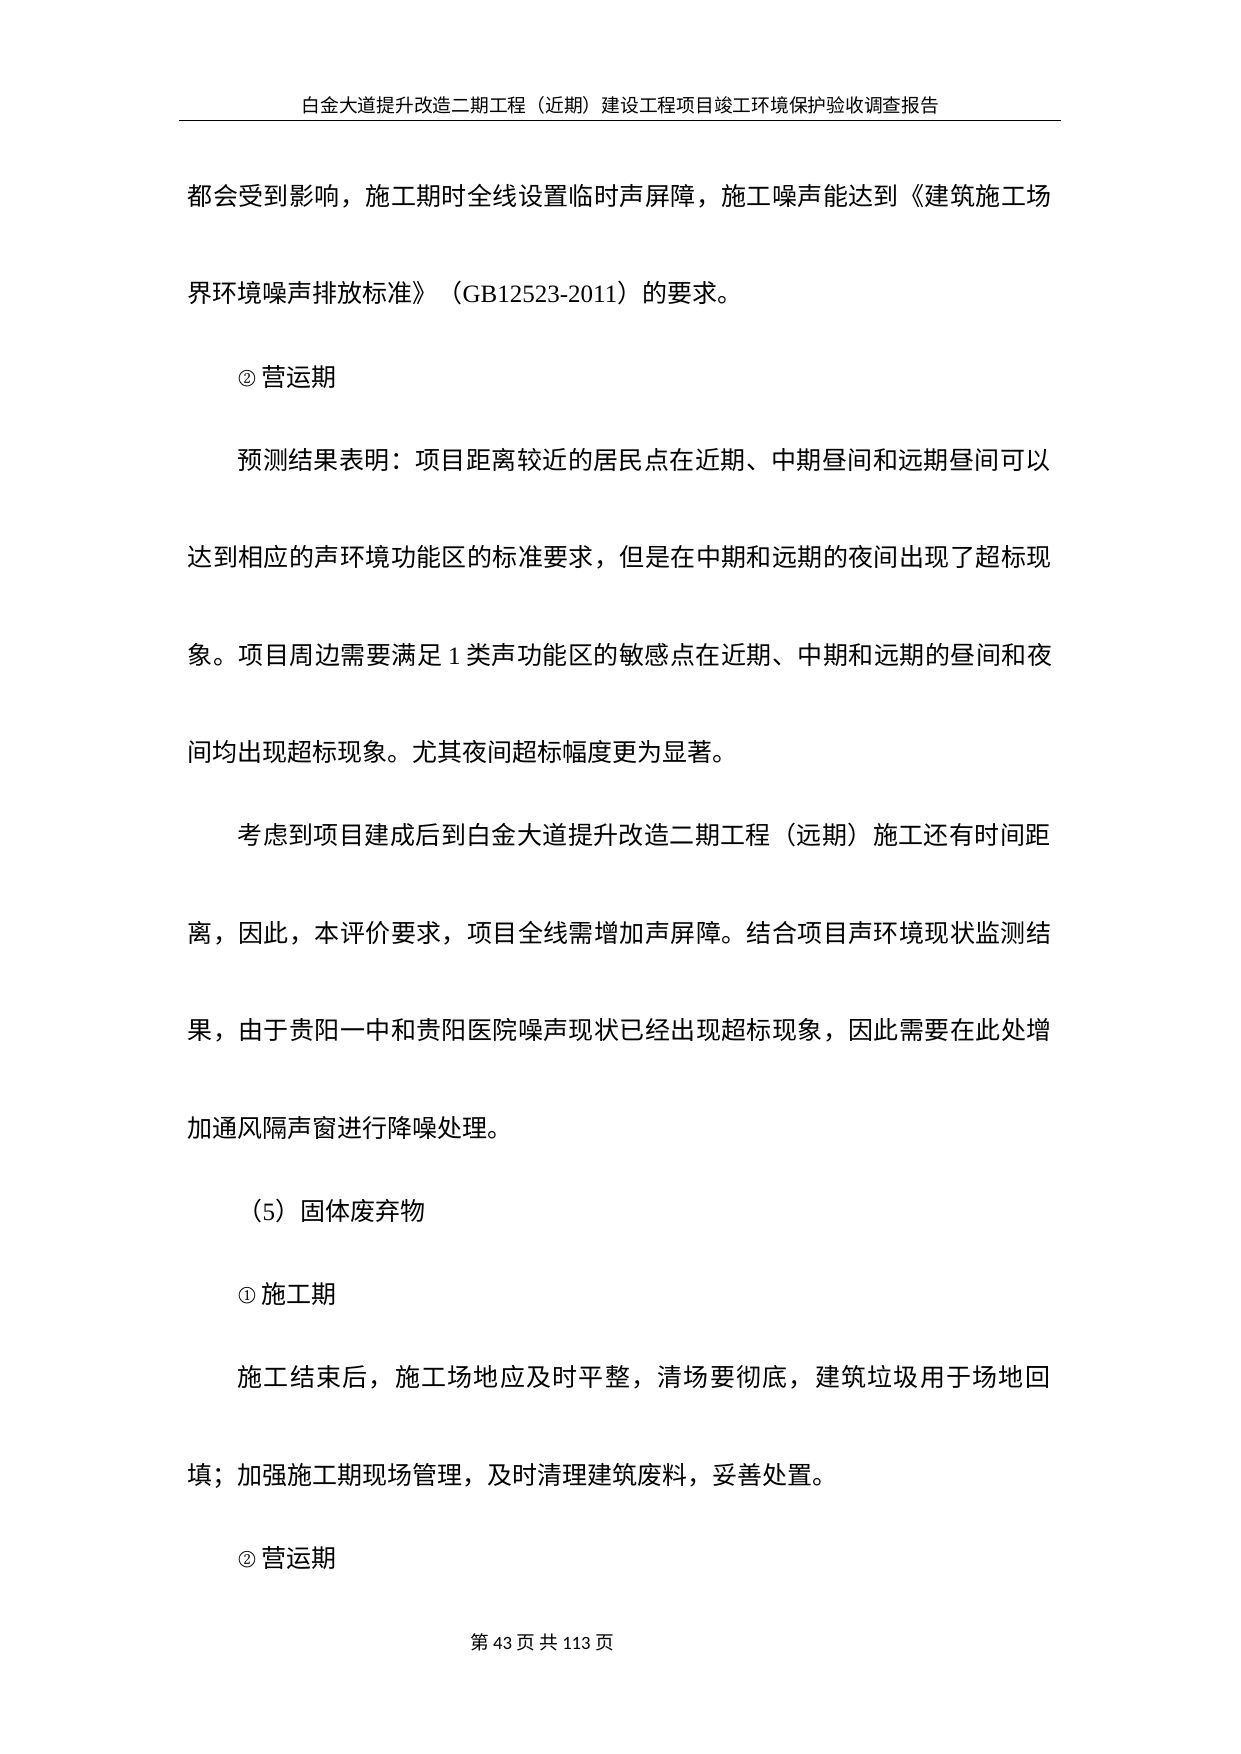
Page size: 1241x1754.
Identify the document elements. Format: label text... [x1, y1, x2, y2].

list 施工结束后，施工场地应及时平整，清场要彻底，建筑垃圾用于场地回填；加强施工期现场管理，及时清理建筑废料，妥善处置。 [187, 1343, 1053, 1506]
list ②营运期 [187, 343, 1053, 408]
list ②营运期 [187, 1524, 1053, 1589]
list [187, 162, 1053, 324]
list 预测结果表明：项目距离较近的居民点在近期、中期昼间和远期昼间可以达到相应的声环境功能区的标准要求，但是在中期和远期的夜间出现了超标现象。项目周边需要满足1类声功能区的敏感点在近期、中期和远期的昼间和夜间均出现超标现象。尤其夜间超标幅度更为显著。 [187, 426, 1053, 783]
list 固体废弃物 [187, 1177, 1053, 1242]
list 考虑到项目建成后到白金大道提升改造二期工程（远期）施工还有时间距离，因此，本评价要求，项目全线需增加声屏障。结合项目声环境现状监测结果，由于贵阳一中和贵阳医院噪声现状已经出现超标现象，因此需要在此处增加通风隔声窗进行降噪处理。 [187, 801, 1053, 1159]
list ①施工期 [187, 1260, 1053, 1325]
